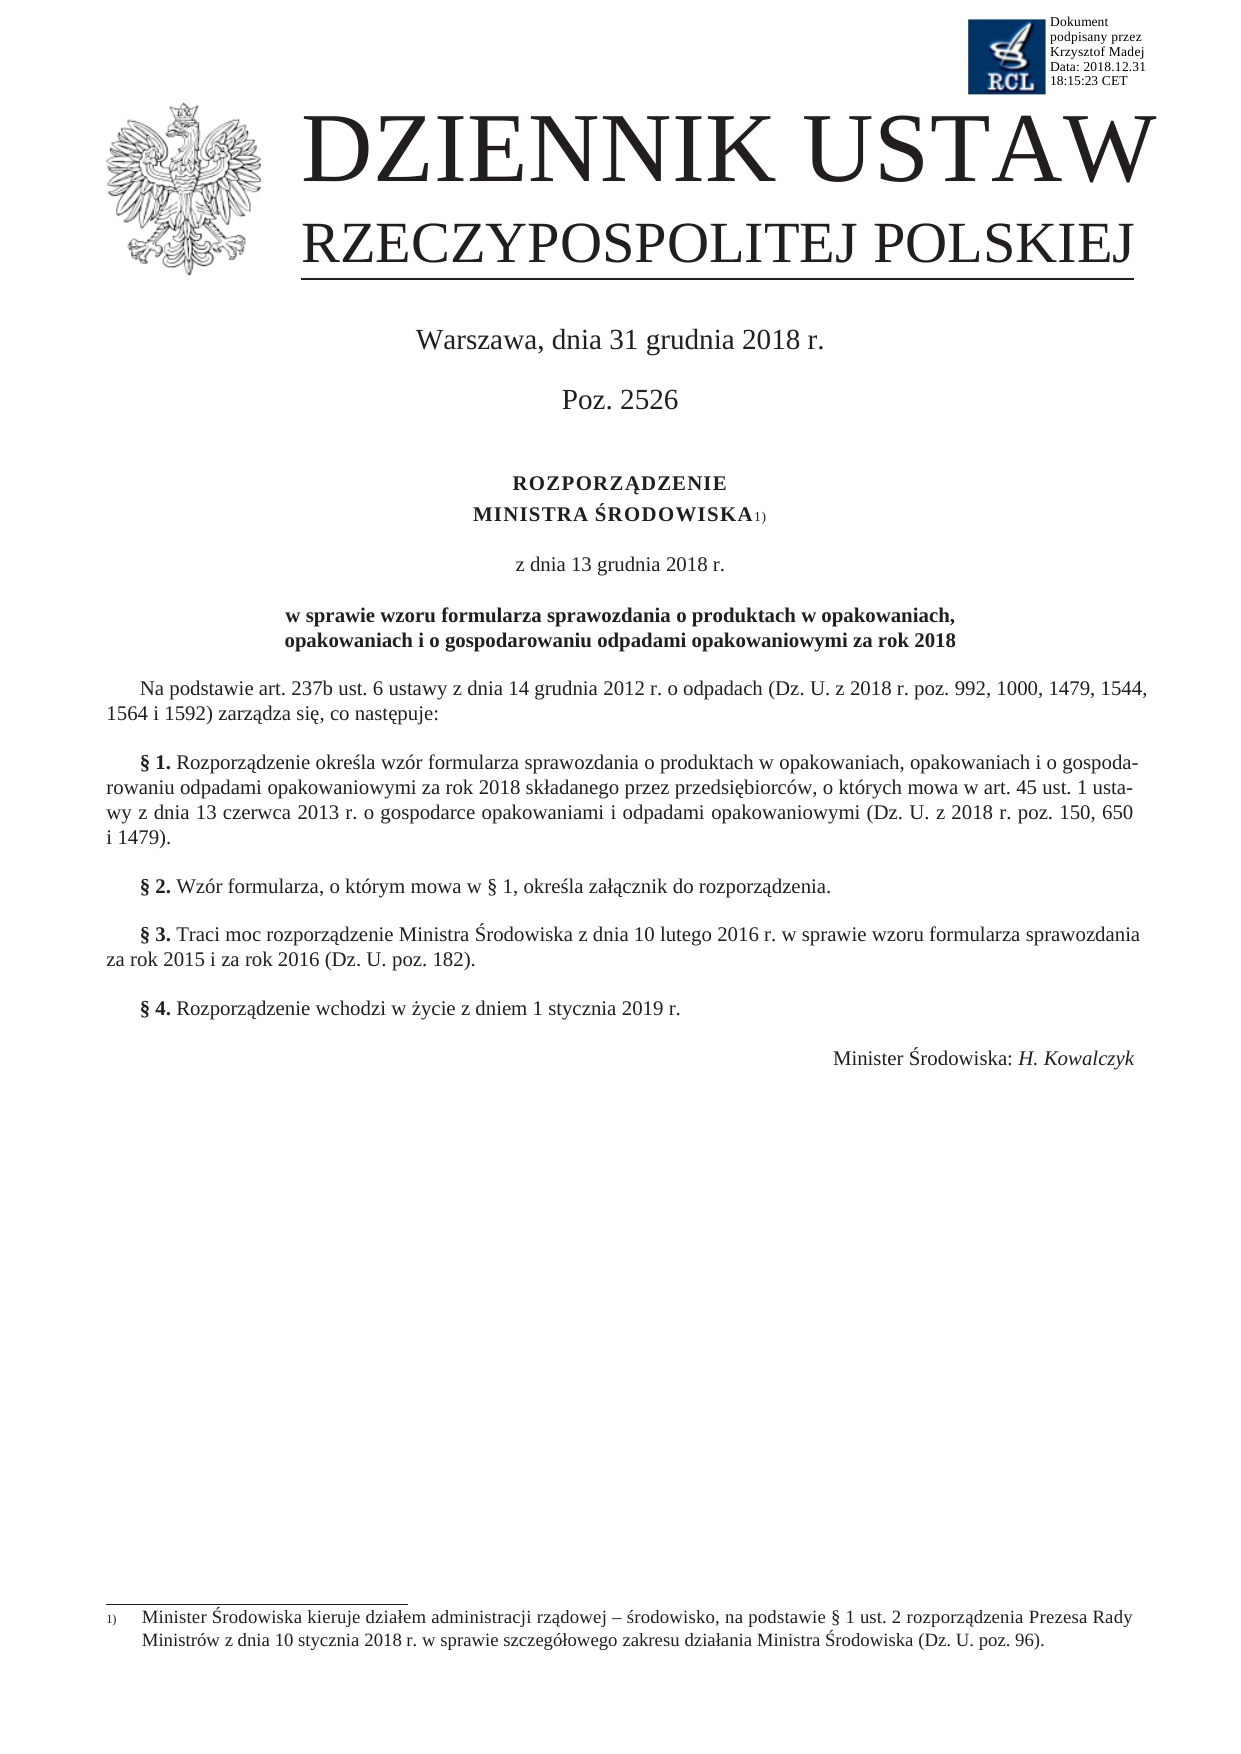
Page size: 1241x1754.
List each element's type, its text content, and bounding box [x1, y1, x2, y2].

picture [967, 17, 1047, 89]
text § 2. Wzór formularza, o którym mowa w § 1, określa załącznik do rozporządzenia. [139, 874, 1240, 898]
text § 4. Rozporządzenie wchodzi w życie z dniem 1 stycznia 2019 r. [139, 996, 1240, 1020]
text 1564 i 1592) zarządza się, co następuje: [106, 701, 1240, 725]
text DZIENNIK USTAW RZECZYPOSPOLITEJ POLSKIEJ [301, 89, 1159, 275]
text Na podstawie art. 237b ust. 6 ustawy z dnia 14 grudnia 2012 r. o odpadach (Dz. U. z 2018 r. poz. 992, 1000, 1479, 1544, [139, 676, 1240, 700]
text w sprawie wzoru formularza sprawozdania o produktach w opakowaniach, opakowaniach i o gospodarowaniu odpadami opakowaniowymi za rok 2018 [284, 602, 960, 652]
text Dokument podpisany przez Krzysztof Madej Data: 2018.12.31 18:15:23 CET [1050, 15, 1148, 89]
picture [105, 101, 262, 275]
text Poz. 2526 [562, 382, 1240, 416]
text Warszawa, dnia 31 grudnia 2018 r. [416, 322, 1240, 356]
text za rok 2015 i za rok 2016 (Dz. U. poz. 182). [106, 947, 1240, 971]
text ROZPORZĄDZENIE [512, 471, 1240, 495]
text § 1. Rozporządzenie określa wzór formularza sprawozdania o produktach w opakowaniach, opakowaniach i o gospoda- rowaniu odpadami opakowaniowymi za rok 2018 składanego przez przedsiębiorców, o których mowa w art. 45 ust. 1 usta- wy z dnia 13 czerwca 2013 r. o gospodarce opakowaniami i odpadami opakowaniowymi (Dz. U. z 2018 r. poz. 150, 650 i 1479). [106, 750, 1139, 849]
text 1) Minister Środowiska kieruje działem administracji rządowej – środowisko, na podstawie § 1 ust. 2 rozporządzenia Prezesa Rady [106, 1606, 1240, 1627]
text § 3. Traci moc rozporządzenie Ministra Środowiska z dnia 10 lutego 2016 r. w sprawie wzoru formularza sprawozdania [139, 922, 1240, 946]
text Ministrów z dnia 10 stycznia 2018 r. w sprawie szczegółowego zakresu działania Ministra Środowiska (Dz. U. poz. 96). [142, 1629, 1240, 1650]
text Minister Środowiska: H. Kowalczyk [833, 1046, 1240, 1070]
text MINISTRA ŚRODOWISKA1) z dnia 13 grudnia 2018 r. [473, 502, 771, 576]
